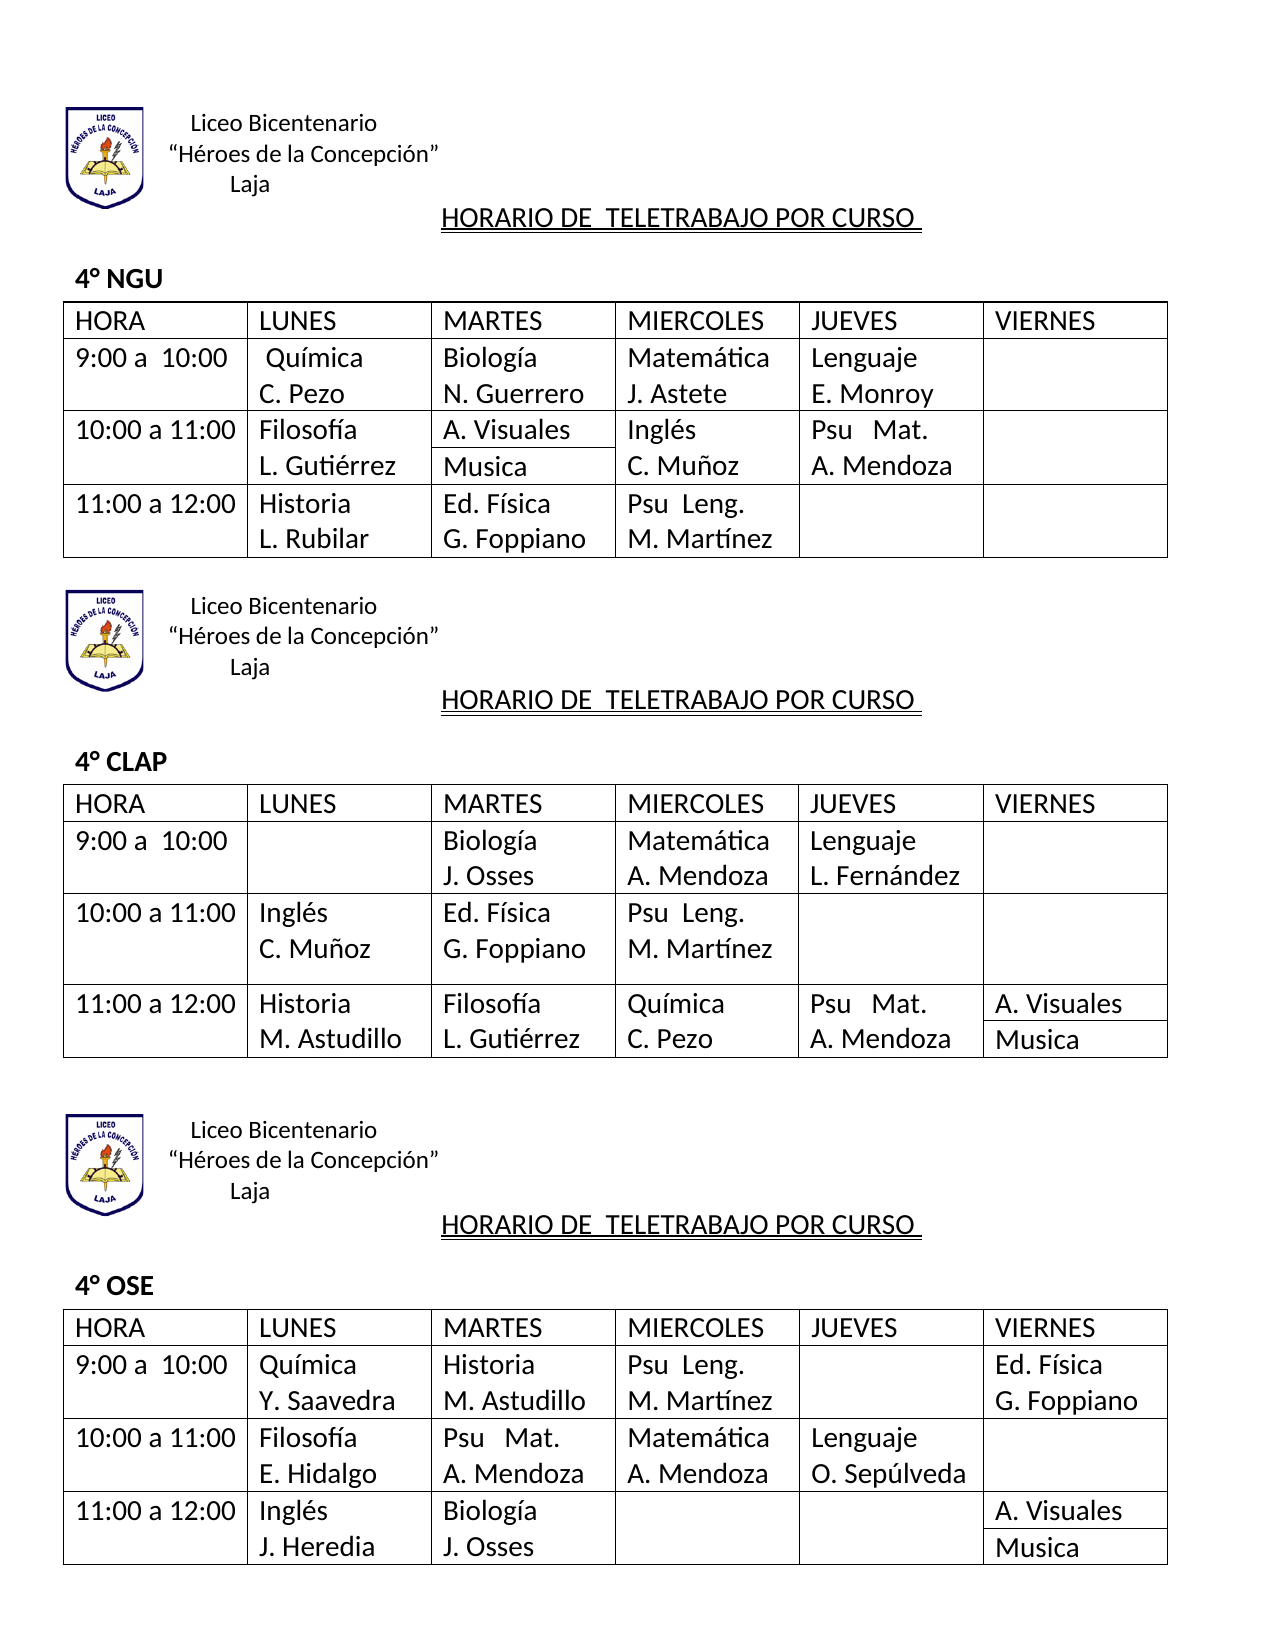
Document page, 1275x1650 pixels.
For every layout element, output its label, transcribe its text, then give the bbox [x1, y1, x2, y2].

table_cell Lenguaje O. Sepúlveda [800, 1419, 983, 1491]
text “Héroes de la Concepción” [144, 138, 1200, 168]
table_cell 11:00 a 12:00 [64, 485, 247, 557]
table_cell Historia M. Astudillo [248, 985, 431, 1057]
picture [64, 1114, 144, 1214]
table_cell [984, 1419, 1167, 1491]
table_cell Inglés C. Muñoz [616, 411, 799, 484]
table_cell [984, 485, 1167, 557]
table_cell [800, 1346, 983, 1418]
text Laja [136, 651, 1200, 681]
table_cell Psu Leng. M. Martínez [616, 485, 799, 557]
table_cell Ed. Física G. Foppiano [432, 894, 615, 984]
table_cell 10:00 a 11:00 [64, 1419, 247, 1491]
table_cell [984, 339, 1167, 410]
table_header MARTES [432, 785, 615, 821]
table_cell Inglés C. Muñoz [248, 894, 431, 984]
table_cell Ed. Física G. Foppiano [984, 1346, 1167, 1418]
table_cell Inglés J. Heredia [248, 1492, 431, 1564]
text Liceo Bicentenario [144, 107, 1200, 138]
table_cell Biología J. Osses [432, 1492, 615, 1564]
table_cell A. Visuales [984, 1492, 1167, 1528]
text HORARIO DE TELETRABAJO POR CURSO [75, 1206, 1200, 1241]
table_cell Historia M. Astudillo [432, 1346, 615, 1418]
table_header HORA [64, 303, 247, 338]
table_header LUNES [248, 785, 431, 821]
text Liceo Bicentenario [144, 1114, 1200, 1145]
table_cell [800, 1492, 983, 1564]
table_cell Psu Mat. A. Mendoza [800, 411, 983, 484]
table_header LUNES [248, 1310, 431, 1345]
table_cell 11:00 a 12:00 [64, 985, 247, 1057]
table_cell A. Visuales [432, 411, 615, 447]
table_cell 9:00 a 10:00 [64, 1346, 247, 1418]
table_cell Lenguaje L. Fernández [799, 822, 983, 893]
table_header MIERCOLES [616, 1310, 799, 1345]
table_cell Filosofía L. Gutiérrez [432, 985, 615, 1057]
text Liceo Bicentenario [144, 590, 1200, 620]
table_cell Biología N. Guerrero [432, 339, 615, 410]
text 4° NGU [75, 261, 1200, 296]
text Laja [134, 1175, 1200, 1206]
table_header VIERNES [984, 1310, 1167, 1345]
table_cell Matemática A. Mendoza [616, 1419, 799, 1491]
table_header JUEVES [800, 303, 983, 338]
table_header MIERCOLES [616, 785, 798, 821]
table_cell [984, 822, 1167, 893]
table_header JUEVES [800, 1310, 983, 1345]
table_cell Historia L. Rubilar [248, 485, 431, 557]
table_cell Filosofía E. Hidalgo [248, 1419, 431, 1491]
table_cell Musica [984, 1021, 1167, 1057]
text Laja [134, 168, 1200, 199]
table_header JUEVES [799, 785, 983, 821]
table_cell [984, 894, 1167, 984]
table_header VIERNES [984, 303, 1167, 338]
table_header HORA [64, 1310, 247, 1345]
table_header MIERCOLES [616, 303, 799, 338]
text “Héroes de la Concepción” [144, 1145, 1200, 1175]
table_cell Ed. Física G. Foppiano [432, 485, 615, 557]
table_cell 10:00 a 11:00 [64, 894, 247, 984]
table_cell Psu Mat. A. Mendoza [432, 1419, 615, 1491]
table_cell [799, 894, 983, 984]
table_cell Psu Leng. M. Martínez [616, 1346, 799, 1418]
table_cell Matemática J. Astete [616, 339, 799, 410]
table_header VIERNES [984, 785, 1167, 821]
text 4° CLAP [75, 743, 1200, 779]
table_cell A. Visuales [984, 985, 1167, 1020]
table_cell [984, 411, 1167, 484]
table_cell Musica [432, 448, 615, 484]
text HORARIO DE TELETRABAJO POR CURSO [75, 199, 1200, 234]
table_cell Musica [984, 1529, 1167, 1564]
text 4° OSE [75, 1267, 1200, 1303]
table_cell Química C. Pezo [616, 985, 798, 1057]
table_header LUNES [248, 303, 431, 338]
table_header MARTES [432, 1310, 615, 1345]
text HORARIO DE TELETRABAJO POR CURSO [75, 681, 1200, 717]
picture [64, 589, 144, 690]
text “Héroes de la Concepción” [144, 620, 1200, 651]
table_cell [616, 1492, 799, 1564]
table_cell Psu Mat. A. Mendoza [799, 985, 983, 1057]
table_cell 11:00 a 12:00 [64, 1492, 247, 1564]
table_cell Psu Leng. M. Martínez [616, 894, 798, 984]
table_cell 9:00 a 10:00 [64, 339, 247, 410]
picture [64, 107, 144, 208]
table_cell Química Y. Saavedra [248, 1346, 431, 1418]
table_cell Biología J. Osses [432, 822, 615, 893]
table_cell 9:00 a 10:00 [64, 822, 247, 893]
table_cell [248, 822, 431, 893]
table_cell 10:00 a 11:00 [64, 411, 247, 484]
table_cell [800, 485, 983, 557]
table_header HORA [64, 785, 247, 821]
table_header MARTES [432, 303, 615, 338]
table_cell Lenguaje E. Monroy [800, 339, 983, 410]
table_cell Química C. Pezo [248, 339, 431, 410]
table_cell Matemática A. Mendoza [616, 822, 798, 893]
table_cell Filosofía L. Gutiérrez [248, 411, 431, 484]
